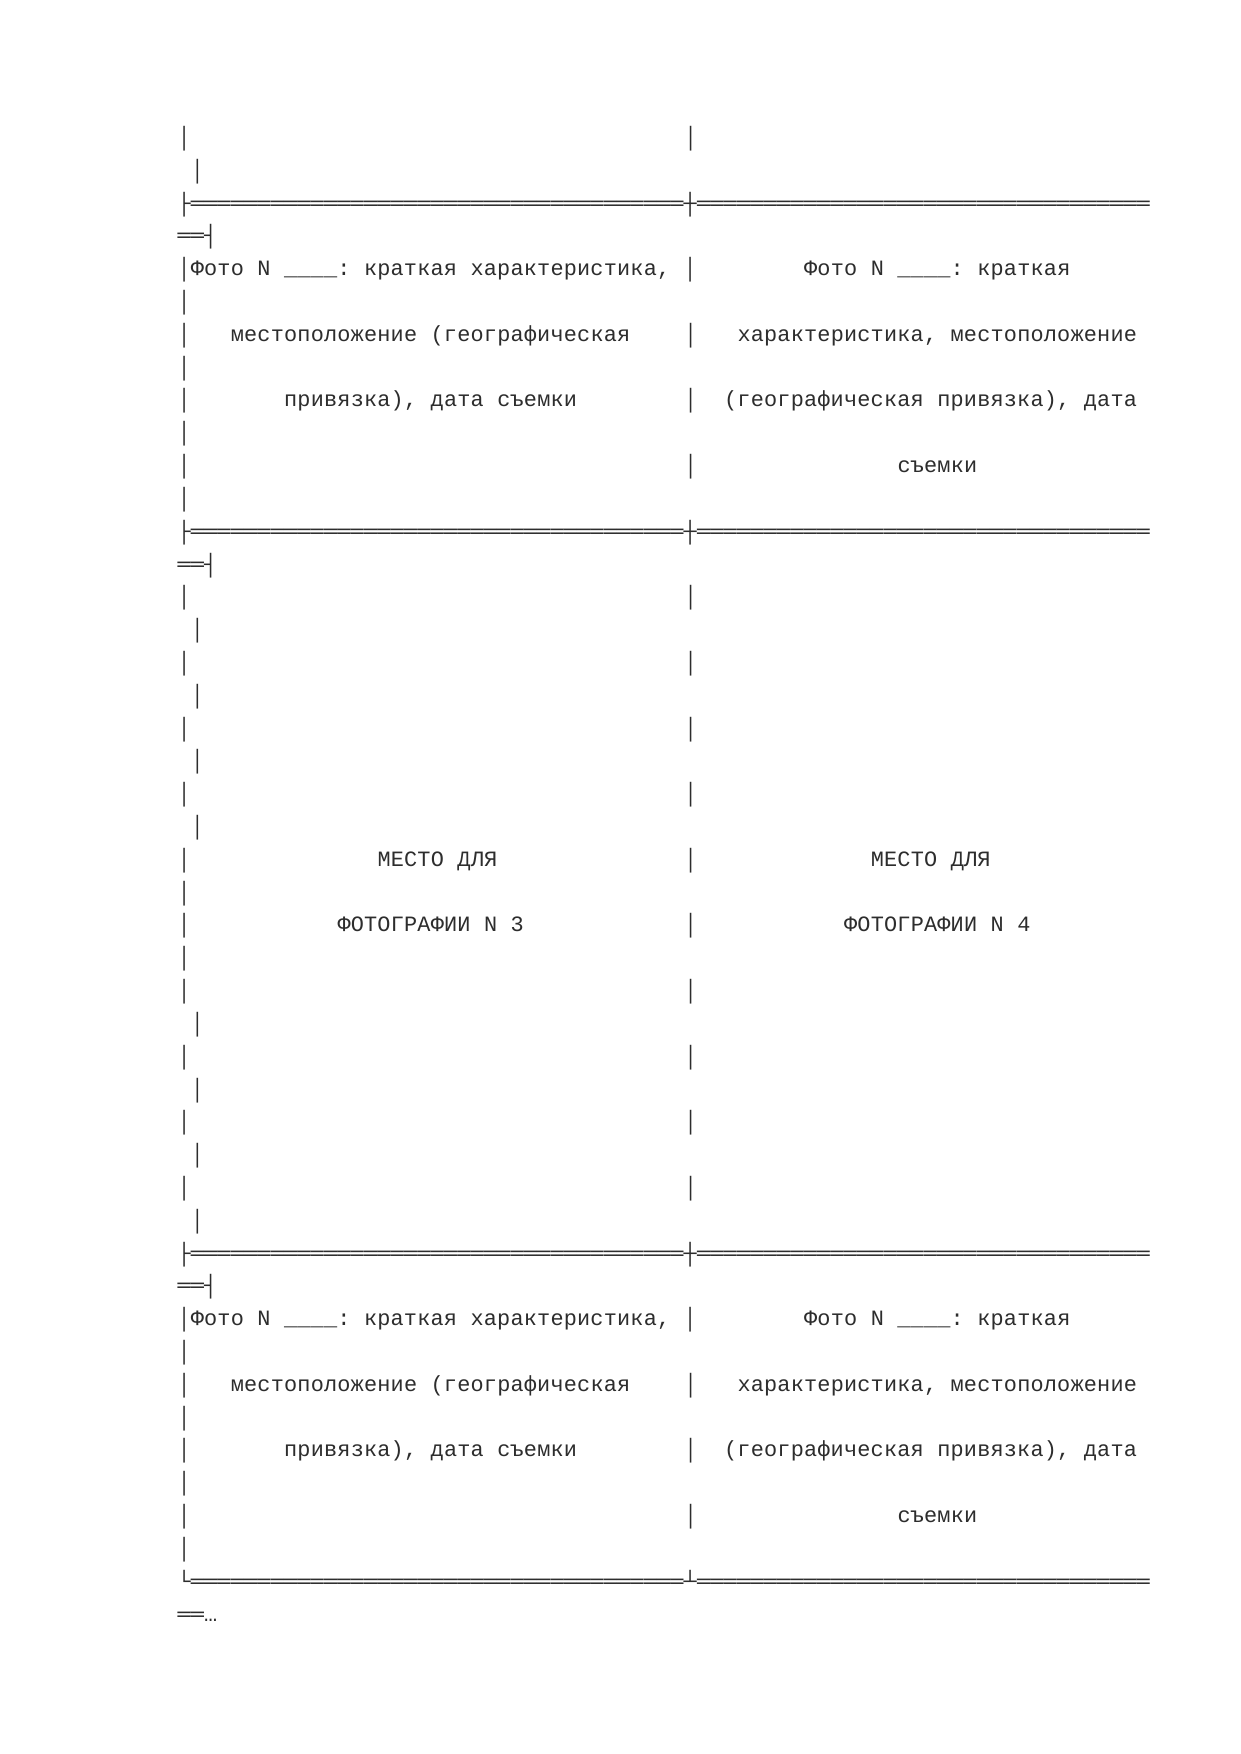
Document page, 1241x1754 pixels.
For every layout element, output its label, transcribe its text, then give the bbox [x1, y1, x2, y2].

text ├═════════════════════════════════════┼════════════════════════════════════┤ [177, 184, 1152, 249]
text ├═════════════════════════════════════┼════════════════════════════════════┤ [177, 512, 1152, 577]
text │ │ │ [177, 1102, 1152, 1168]
text │ │ │ [177, 1037, 1152, 1102]
text │ привязка), дата съемки │ (географическая привязка), дата │ [177, 1431, 1152, 1496]
text │Фото N ____: краткая характеристика, │ Фото N ____: краткая │ [177, 1299, 1152, 1365]
text │ ФОТОГРАФИИ N 3 │ ФОТОГРАФИИ N 4 │ [177, 906, 1152, 971]
text │ │ │ [177, 577, 1152, 643]
text │ │ съемки │ [177, 446, 1152, 512]
text │ │ │ [177, 118, 1152, 184]
text ├═════════════════════════════════════┼════════════════════════════════════┤ [177, 1234, 1152, 1299]
text │ │ съемки │ [177, 1496, 1152, 1562]
text │ │ │ [177, 774, 1152, 840]
text │ местоположение (географическая │ характеристика, местоположение │ [177, 1365, 1152, 1431]
text │ │ │ [177, 971, 1152, 1037]
text │ │ │ [177, 643, 1152, 709]
text │Фото N ____: краткая характеристика, │ Фото N ____: краткая │ [177, 249, 1152, 315]
text │ │ │ [177, 709, 1152, 774]
text │ МЕСТО ДЛЯ │ МЕСТО ДЛЯ │ [177, 840, 1152, 906]
text │ привязка), дата съемки │ (географическая привязка), дата │ [177, 381, 1152, 446]
text │ местоположение (географическая │ характеристика, местоположение │ [177, 315, 1152, 381]
text │ │ │ [177, 1168, 1152, 1234]
text └═════════════════════════════════════┴════════════════════════════════════… [177, 1562, 1152, 1627]
